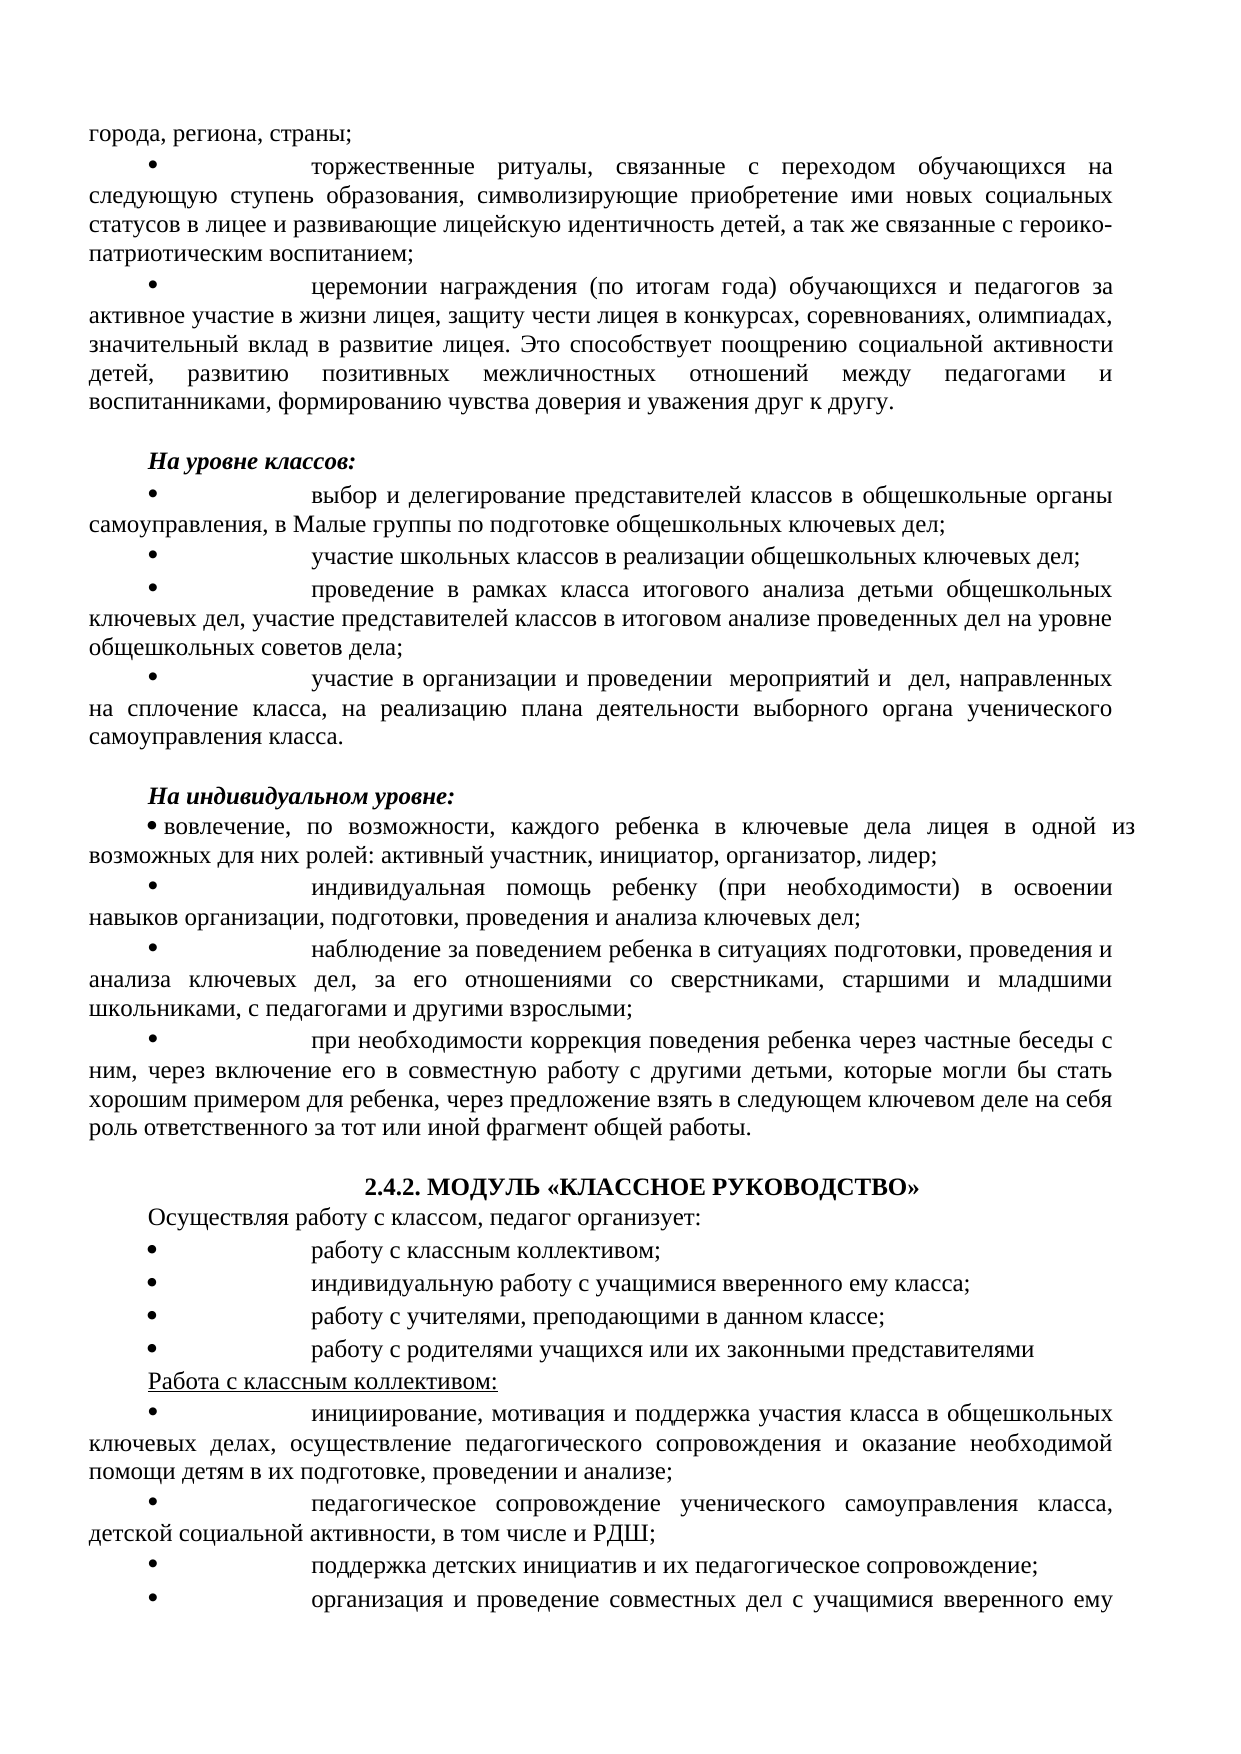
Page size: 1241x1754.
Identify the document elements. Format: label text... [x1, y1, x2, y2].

list торжественные ритуалы, связанные с переходом обучающихся на следующую ступень образования, символизирующие приобретение ими новых социальных статусов в лицее и развивающие лицейскую идентичность детей, а так же связанные с героико-патриотическим воспитанием; [89, 147, 1113, 267]
list инициирование, мотивация и поддержка участия класса в общешкольных ключевых делах, осуществление педагогического сопровождения и оказание необходимой помощи детям в их подготовке, проведении и анализе; [89, 1396, 1113, 1485]
text Работа с классным коллективом: [89, 1364, 1137, 1395]
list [89, 1580, 1114, 1613]
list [89, 118, 1113, 147]
list проведение в рамках класса итогового анализа детьми общешкольных ключевых дел, участие представителей классов в итоговом анализе проведенных дел на уровне общешкольных советов дела; [89, 571, 1113, 660]
list работу с учителями, преподающими в данном классе; [89, 1298, 1137, 1331]
subtitle 2.4.2. МОДУЛЬ «КЛАССНОЕ РУКОВОДСТВО» [148, 1170, 1137, 1201]
list церемонии награждения (по итогам года) обучающихся и педагогов за активное участие в жизни лицея, защиту чести лицея в конкурсах, соревнованиях, олимпиадах, значительный вклад в развитие лицея. Это способствует поощрению социальной активности детей, развитию позитивных межличностных отношений между педагогами и воспитанниками, формированию чувства доверия и уважения друг к другу. [89, 267, 1113, 415]
list индивидуальную работу с учащимися вверенного ему класса; [89, 1265, 1137, 1298]
list при необходимости коррекция поведения ребенка через частные беседы с ним, через включение его в совместную работу с другими детьми, которые могли бы стать хорошим примером для ребенка, через предложение взять в следующем ключевом деле на себя роль ответственного за тот или иной фрагмент общей работы. [89, 1021, 1114, 1141]
list выбор и делегирование представителей классов в общешкольные органы самоуправления, в Малые группы по подготовке общешкольных ключевых дел; [89, 476, 1113, 538]
list работу с родителями учащихся или их законными представителями [89, 1331, 1137, 1364]
list наблюдение за поведением ребенка в ситуациях подготовки, проведения и анализа ключевых дел, за его отношениями со сверстниками, старшими и младшими школьниками, с педагогами и другими взрослыми; [89, 930, 1113, 1021]
subtitle На индивидуальном уровне: [89, 781, 1137, 810]
list педагогическое сопровождение ученического самоуправления класса, детской социальной активности, в том числе и РДШ; [89, 1486, 1113, 1547]
list участие школьных классов в реализации общешкольных ключевых дел; [89, 538, 1137, 571]
list участие в организации и проведении мероприятий и дел, направленных на сплочение класса, на реализацию плана деятельности выборного органа ученического самоуправления класса. [89, 661, 1114, 750]
subtitle вовлечение, по возможности, каждого ребенка в ключевые дела лицея в одной из возможных для них ролей: активный участник, инициатор, организатор, лидер; [89, 811, 1137, 869]
subtitle На уровне классов: [89, 445, 1137, 476]
list работу с классным коллективом; [89, 1232, 1137, 1265]
list поддержка детских инициатив и их педагогическое сопровождение; [89, 1547, 1137, 1580]
text Осуществляя работу с классом, педагог организует: [89, 1201, 1137, 1232]
list индивидуальная помощь ребенку (при необходимости) в освоении навыков организации, подготовки, проведения и анализа ключевых дел; [89, 869, 1113, 930]
